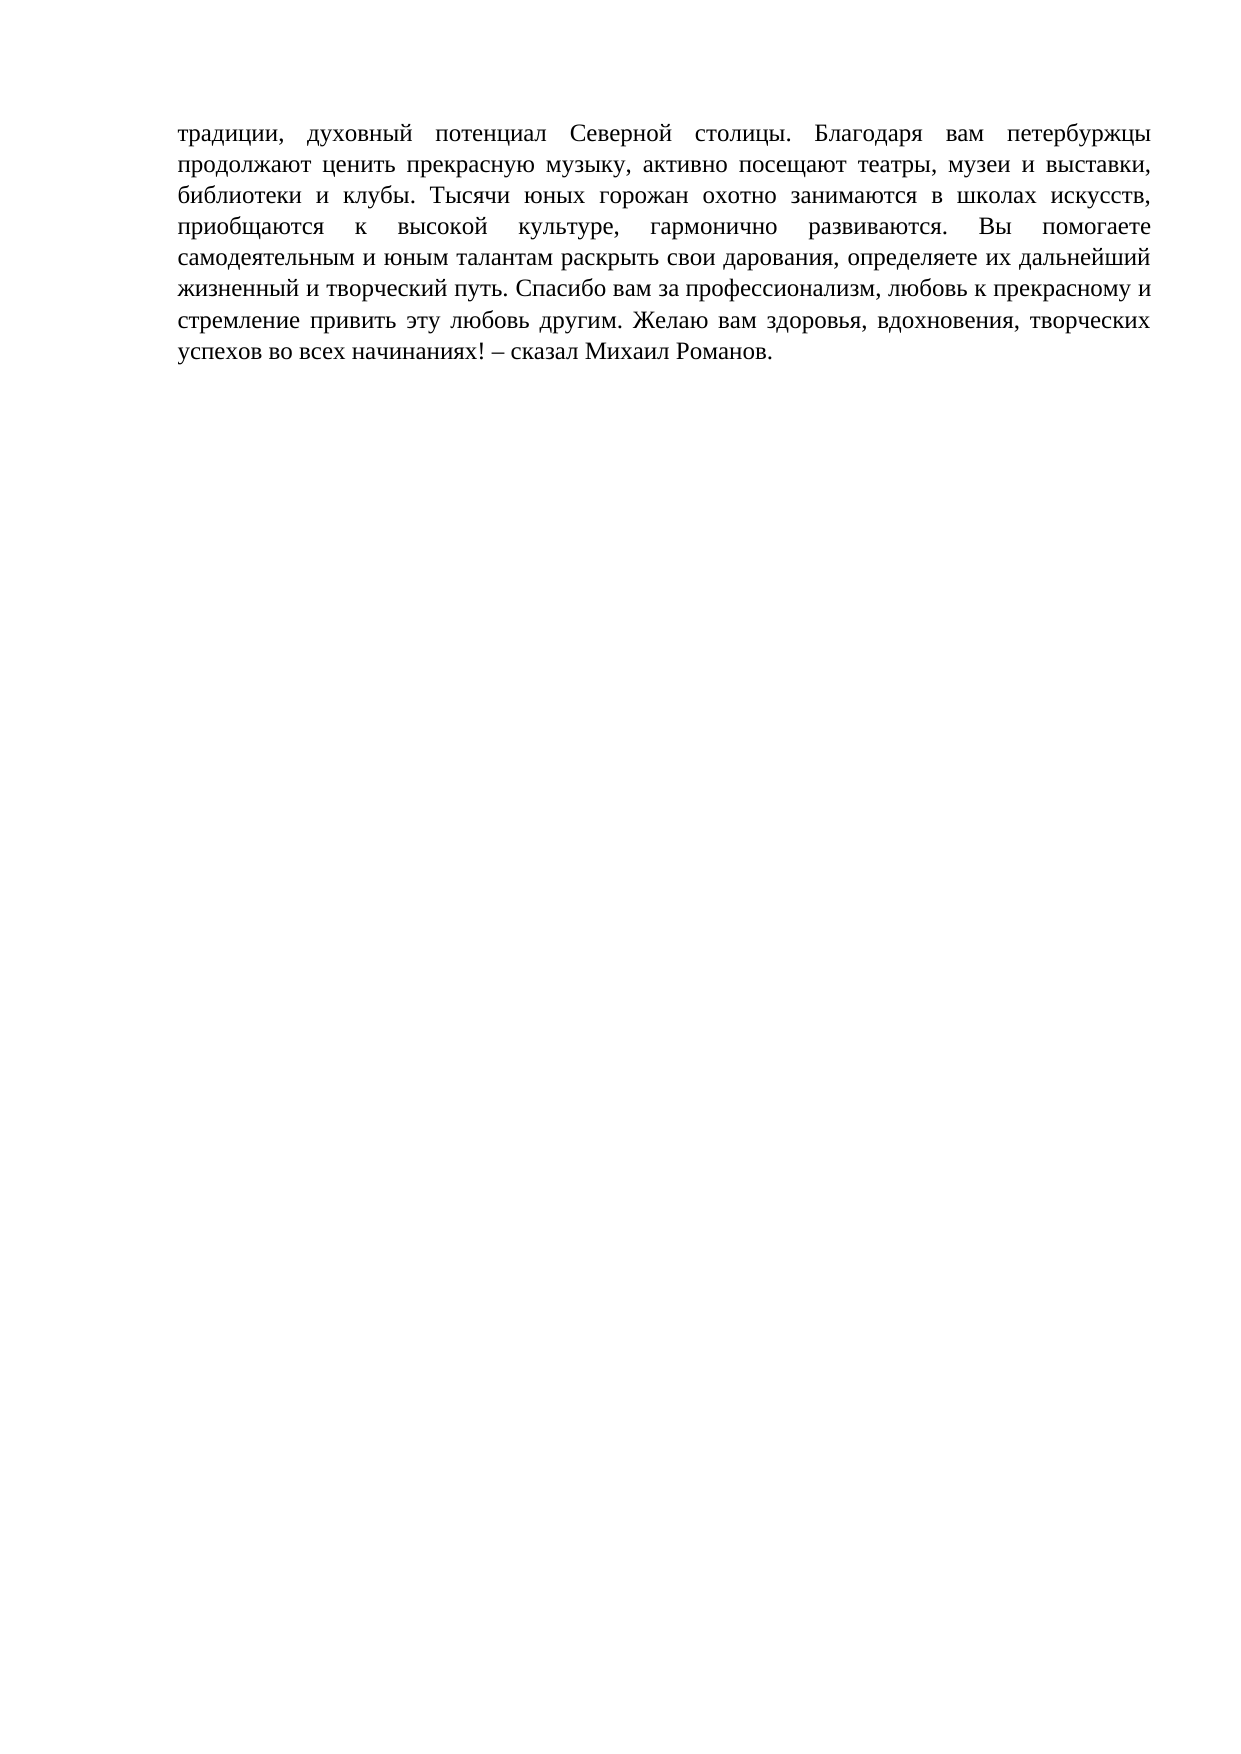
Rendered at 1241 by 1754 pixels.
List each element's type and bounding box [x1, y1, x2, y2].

text [177, 118, 1152, 364]
